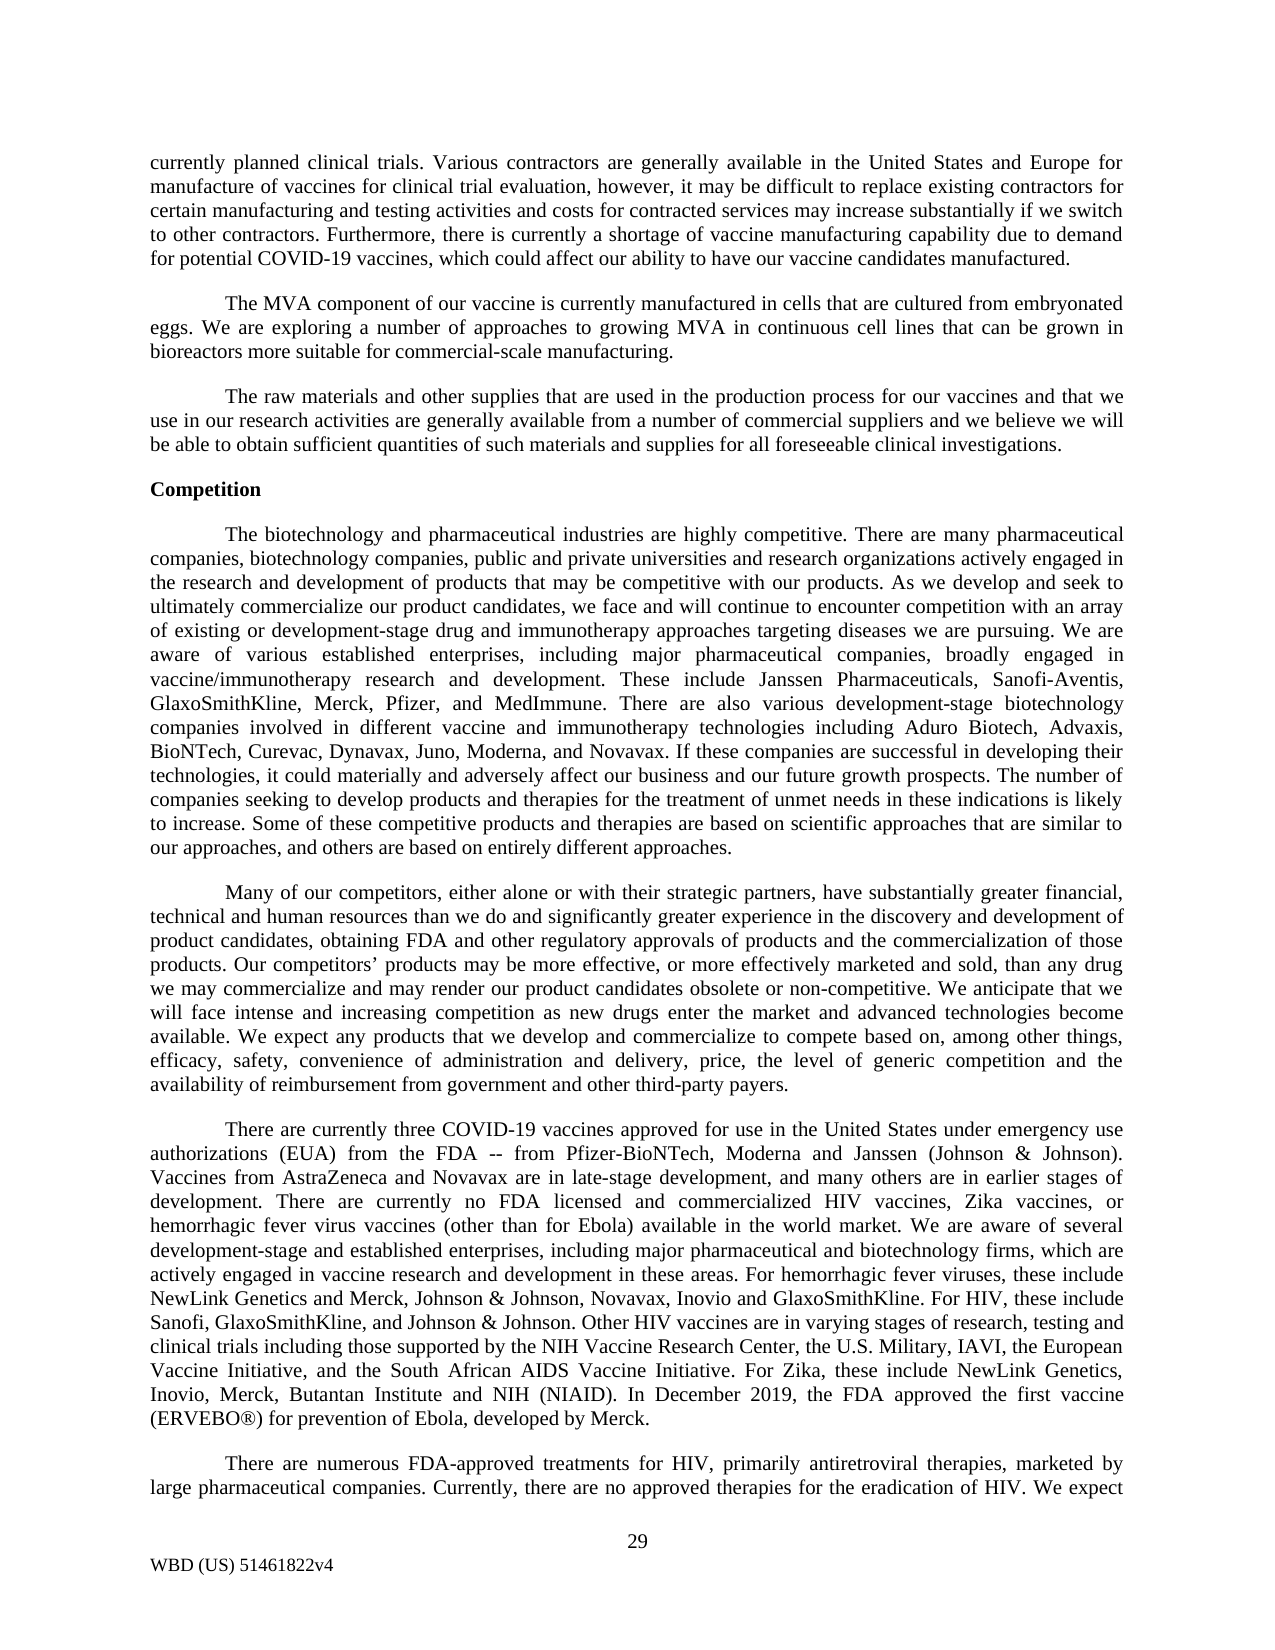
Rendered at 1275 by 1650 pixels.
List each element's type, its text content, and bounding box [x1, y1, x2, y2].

text Competition [150, 477, 1125, 501]
text The MVA component of our vaccine is currently manufactured in cells that are cultured from embryonated eggs. We are exploring a number of approaches to growing MVA in continuous cell lines that can be grown in bioreactors more suitable for commercial-scale manufacturing. [150, 291, 1125, 363]
text There are currently three COVID-19 vaccines approved for use in the United States under emergency use authorizations (EUA) from the FDA -- from Pfizer-BioNTech, Moderna and Janssen (Johnson & Johnson). Vaccines from AstraZeneca and Novavax are in late-stage development, and many others are in earlier stages of development. There are currently no FDA licensed and commercialized HIV vaccines, Zika vaccines, or hemorrhagic fever virus vaccines (other than for Ebola) available in the world market. We are aware of several development-stage and established enterprises, including major pharmaceutical and biotechnology firms, which are actively engaged in vaccine research and development in these areas. For hemorrhagic fever viruses, these include NewLink Genetics and Merck, Johnson & Johnson, Novavax, Inovio and GlaxoSmithKline. For HIV, these include Sanofi, GlaxoSmithKline, and Johnson & Johnson. Other HIV vaccines are in varying stages of research, testing and clinical trials including those supported by the NIH Vaccine Research Center, the U.S. Military, IAVI, the European Vaccine Initiative, and the South African AIDS Vaccine Initiative. For Zika, these include NewLink Genetics, Inovio, Merck, Butantan Institute and NIH (NIAID). In December 2019, the FDA approved the first vaccine (ERVEBO®) for prevention of Ebola, developed by Merck. [150, 1117, 1125, 1430]
text The raw materials and other supplies that are used in the production process for our vaccines and that we use in our research activities are generally available from a number of commercial suppliers and we believe we will be able to obtain sufficient quantities of such materials and supplies for all foreseeable clinical investigations. [150, 384, 1125, 456]
text Many of our competitors, either alone or with their strategic partners, have substantially greater financial, technical and human resources than we do and significantly greater experience in the discovery and development of product candidates, obtaining FDA and other regulatory approvals of products and the commercialization of those products. Our competitors’ products may be more effective, or more effectively marketed and sold, than any drug we may commercialize and may render our product candidates obsolete or non-competitive. We anticipate that we will face intense and increasing competition as new drugs enter the market and advanced technologies become available. We expect any products that we develop and commercialize to compete based on, among other things, efficacy, safety, convenience of administration and delivery, price, the level of generic competition and the availability of reimbursement from government and other third-party payers. [150, 880, 1125, 1096]
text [150, 150, 1125, 270]
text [150, 1451, 1125, 1499]
text The biotechnology and pharmaceutical industries are highly competitive. There are many pharmaceutical companies, biotechnology companies, public and private universities and research organizations actively engaged in the research and development of products that may be competitive with our products. As we develop and seek to ultimately commercialize our product candidates, we face and will continue to encounter competition with an array of existing or development-stage drug and immunotherapy approaches targeting diseases we are pursuing. We are aware of various established enterprises, including major pharmaceutical companies, broadly engaged in vaccine/immunotherapy research and development. These include Janssen Pharmaceuticals, Sanofi-Aventis, GlaxoSmithKline, Merck, Pfizer, and MedImmune. There are also various development-stage biotechnology companies involved in different vaccine and immunotherapy technologies including Aduro Biotech, Advaxis, BioNTech, Curevac, Dynavax, Juno, Moderna, and Novavax. If these companies are successful in developing their technologies, it could materially and adversely affect our business and our future growth prospects. The number of companies seeking to develop products and therapies for the treatment of unmet needs in these indications is likely to increase. Some of these competitive products and therapies are based on scientific approaches that are similar to our approaches, and others are based on entirely different approaches. [150, 522, 1125, 859]
